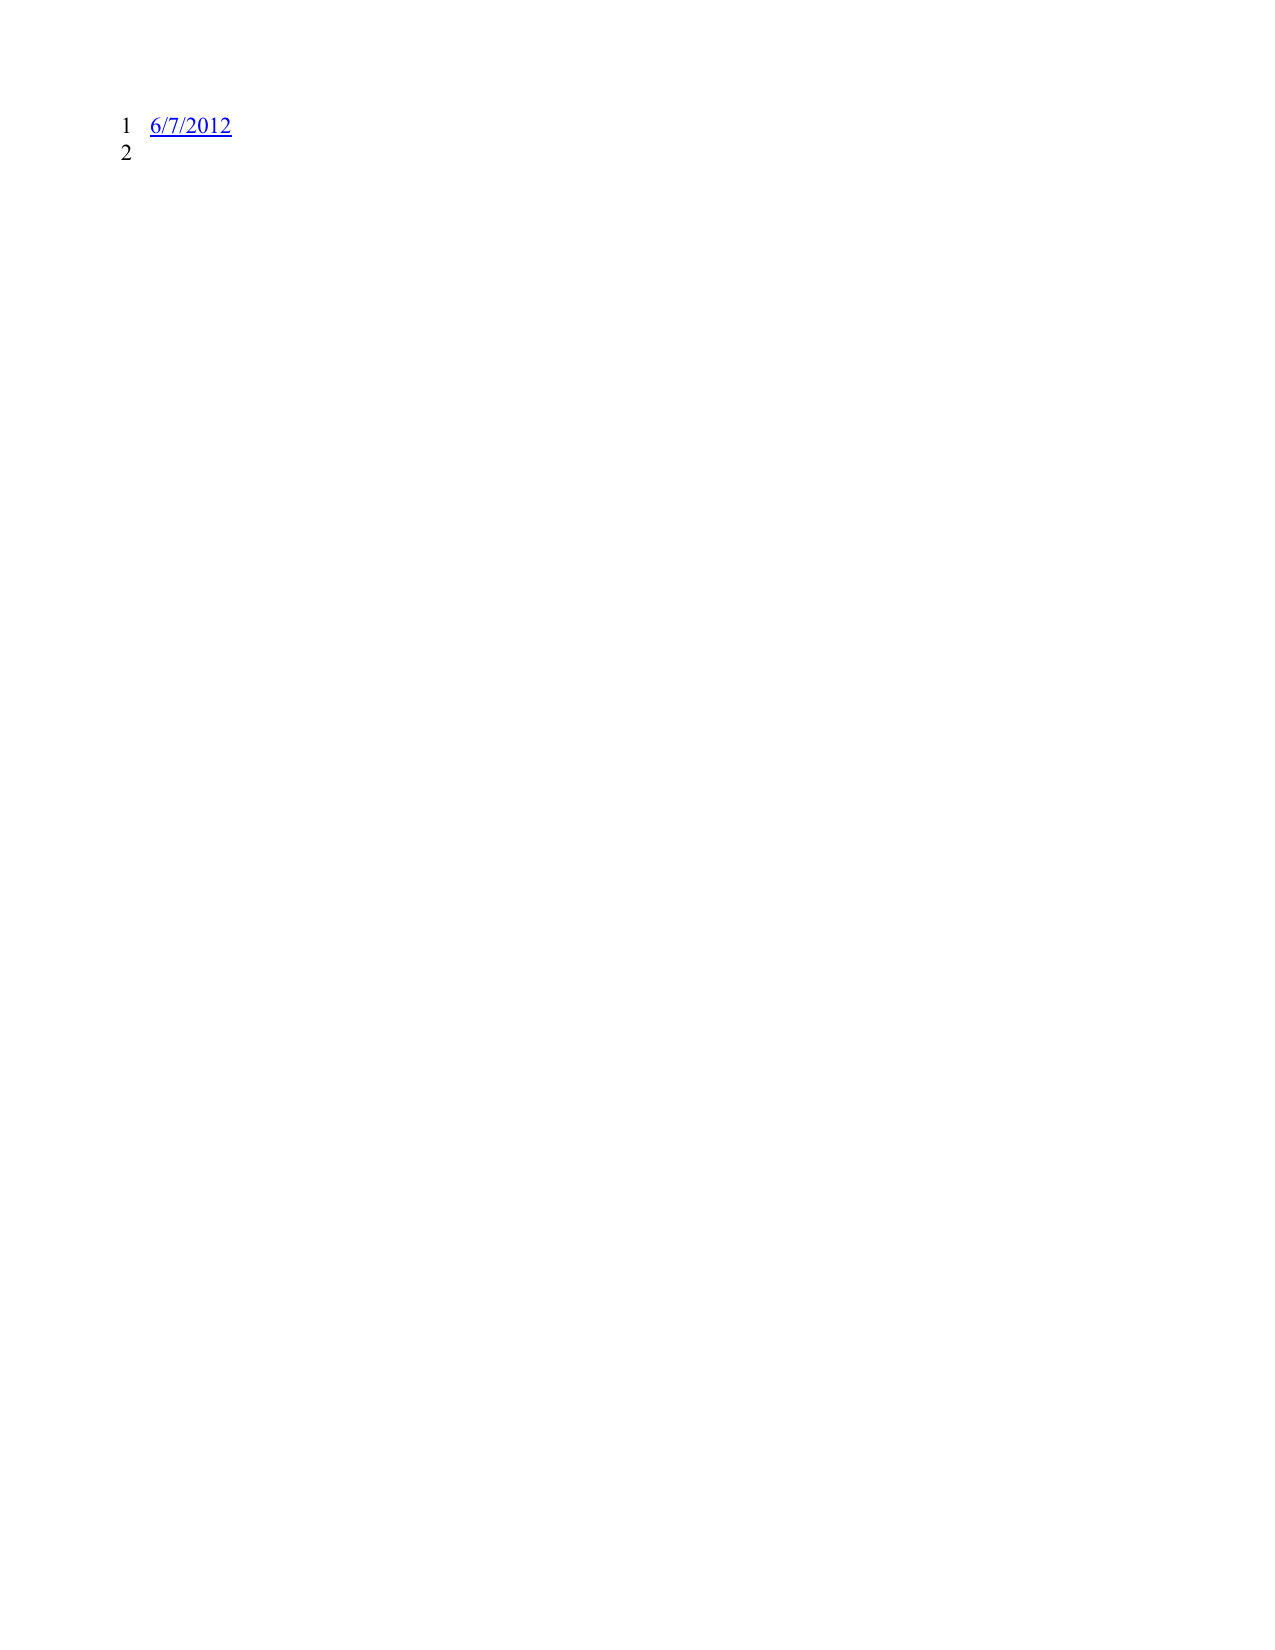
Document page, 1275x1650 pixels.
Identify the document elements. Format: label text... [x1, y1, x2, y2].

text 6/7/2012 [150, 112, 1125, 139]
